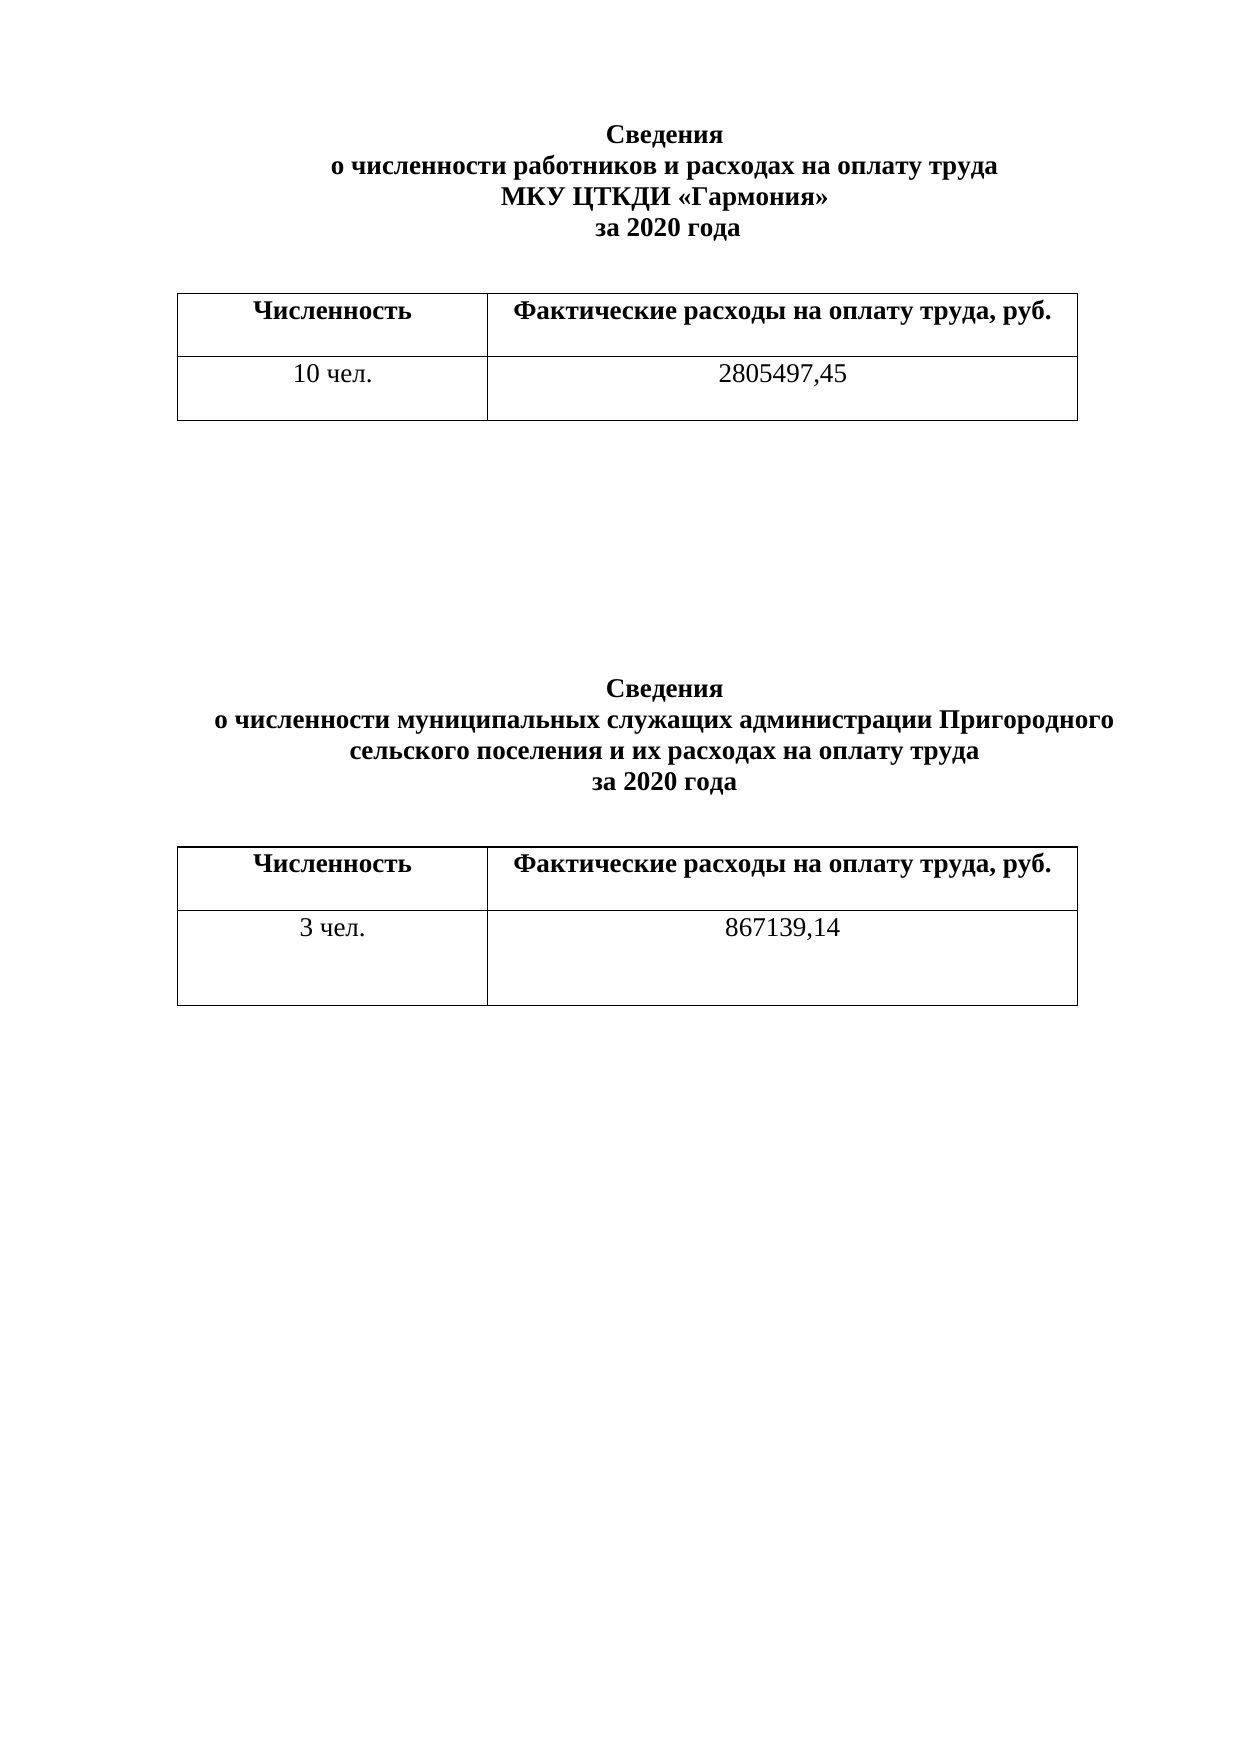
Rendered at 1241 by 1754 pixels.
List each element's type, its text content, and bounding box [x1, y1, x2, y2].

text о численности работников и расходах на оплату труда [177, 149, 1152, 180]
text о численности муниципальных служащих администрации Пригородного сельского поселения и их расходах на оплату труда [177, 703, 1152, 765]
text Сведения [177, 672, 1152, 703]
table_header Фактические расходы на оплату труда, руб. [488, 848, 1077, 910]
text Сведения [177, 118, 1152, 149]
table_cell 3 чел. [178, 911, 487, 1004]
table_header Фактические расходы на оплату труда, руб. [488, 294, 1077, 356]
text МКУ ЦТКДИ «Гармония» [177, 180, 1152, 212]
table_header Численность [178, 848, 487, 910]
text за 2020 года [177, 765, 1152, 796]
table_cell 867139,14 [488, 911, 1077, 1004]
text за 2020 года [177, 212, 1152, 243]
table_header Численность [178, 294, 487, 356]
table_cell 2805497,45 [488, 357, 1077, 419]
table_cell 10 чел. [178, 357, 487, 419]
